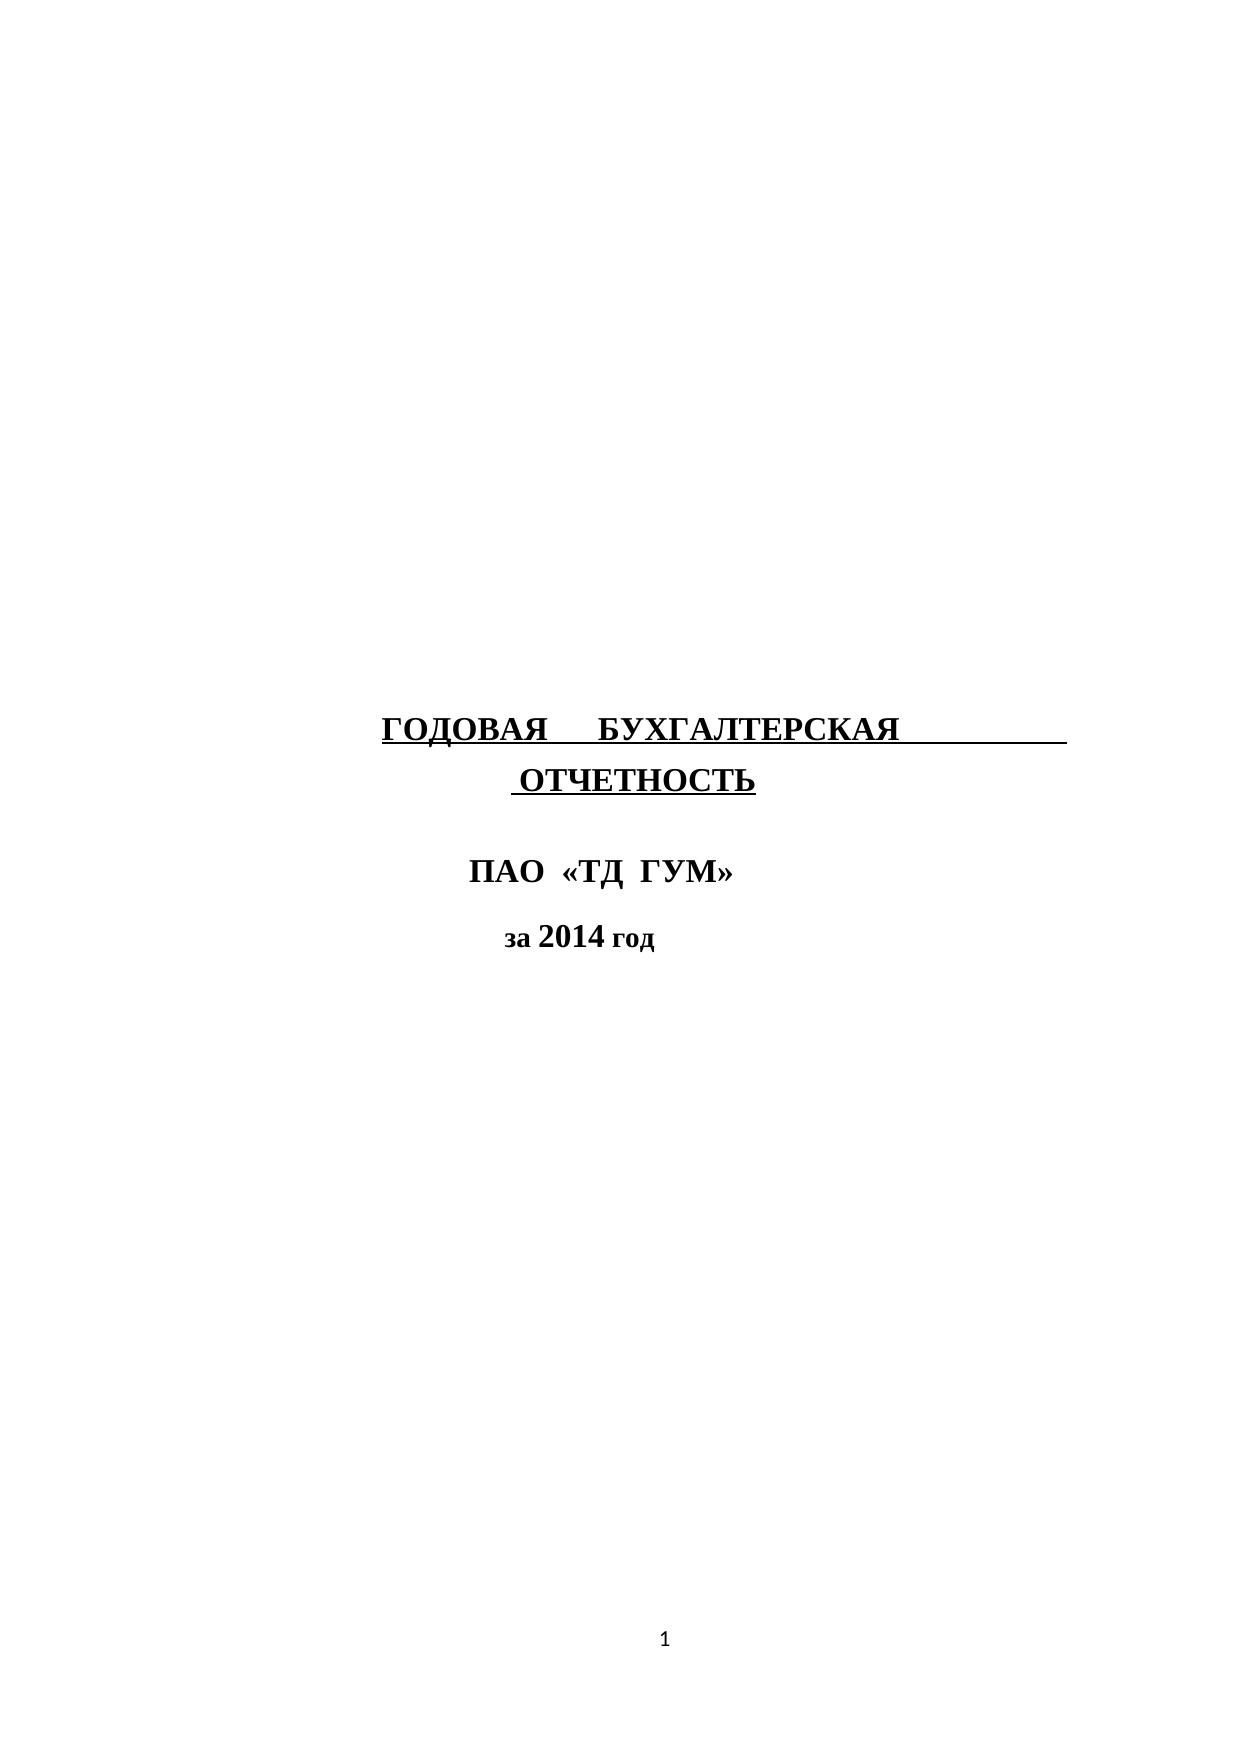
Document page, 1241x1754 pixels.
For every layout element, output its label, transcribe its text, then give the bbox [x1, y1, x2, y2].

text ГОДОВАЯ БУХГАЛТЕРСКАЯ [177, 709, 1152, 747]
text ПАО «ТД ГУМ» [177, 851, 1152, 889]
text ОТЧЕТНОСТЬ [177, 760, 1152, 798]
text за 2014 год [177, 916, 1152, 954]
